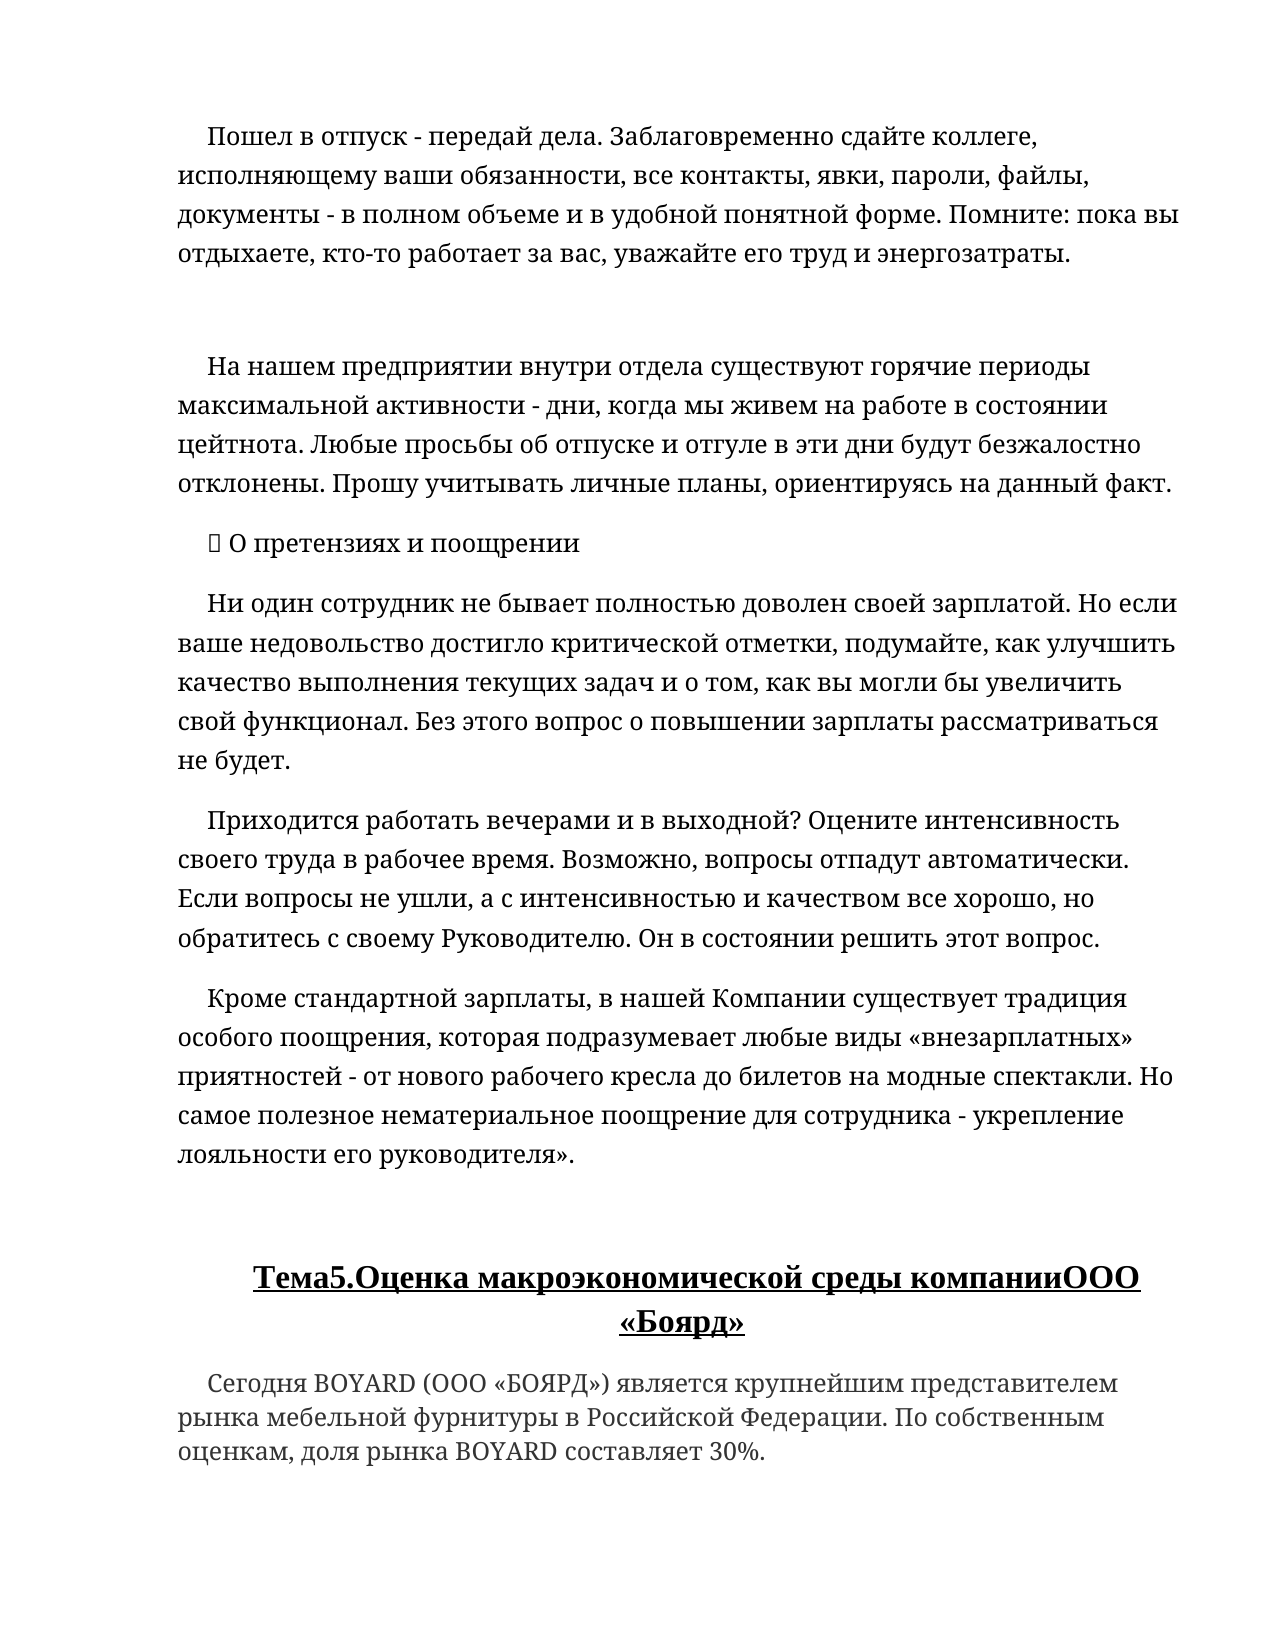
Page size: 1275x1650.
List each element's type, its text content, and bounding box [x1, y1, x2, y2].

text  О претензиях и поощрении [177, 526, 1186, 560]
text Кроме стандартной зарплаты, в нашей Компании существует традиция особого поощрения, которая подразумевает любые виды «внезарплатных» приятностей - от нового рабочего кресла до билетов на модные спектакли. Но самое полезное нематериальное поощрение для сотрудника - укрепление лояльности его руководителя». [177, 980, 1186, 1171]
text Сегодня BOYARD (ООО «БОЯРД») является крупнейшим представителем рынка мебельной фурнитуры в Российской Федерации. По собственным оценкам, доля рынка BOYARD составляет 30%. [177, 1366, 1186, 1468]
text На нашем предприятии внутри отдела существуют горячие периоды максимальной активности - дни, когда мы живем на работе в состоянии цейтнота. Любые просьбы об отпуске и отгуле в эти дни будут безжалостно отклонены. Прошу учитывать личные планы, ориентируясь на данный факт. [177, 349, 1186, 500]
text Приходится работать вечерами и в выходной? Оцените интенсивность своего труда в рабочее время. Возможно, вопросы отпадут автоматически. Если вопросы не ушли, а с интенсивностью и качеством все хорошо, но обратитесь с своему Руководителю. Он в состоянии решить этот вопрос. [177, 803, 1186, 954]
text Пошел в отпуск - передай дела. Заблаговременно сдайте коллеге, исполняющему ваши обязанности, все контакты, явки, пароли, файлы, документы - в полном объеме и в удобной понятной форме. Помните: пока вы отдыхаете, кто-то работает за вас, уважайте его труд и энергозатраты. [177, 118, 1186, 270]
text Тема5.Оценка макроэкономической среды компанииООО «Боярд» [177, 1257, 1186, 1339]
text Ни один сотрудник не бывает полностью доволен своей зарплатой. Но если ваше недовольство достигло критической отметки, подумайте, как улучшить качество выполнения текущих задач и о том, как вы могли бы увеличить свой функционал. Без этого вопрос о повышении зарплаты рассматриваться не будет. [177, 586, 1186, 777]
